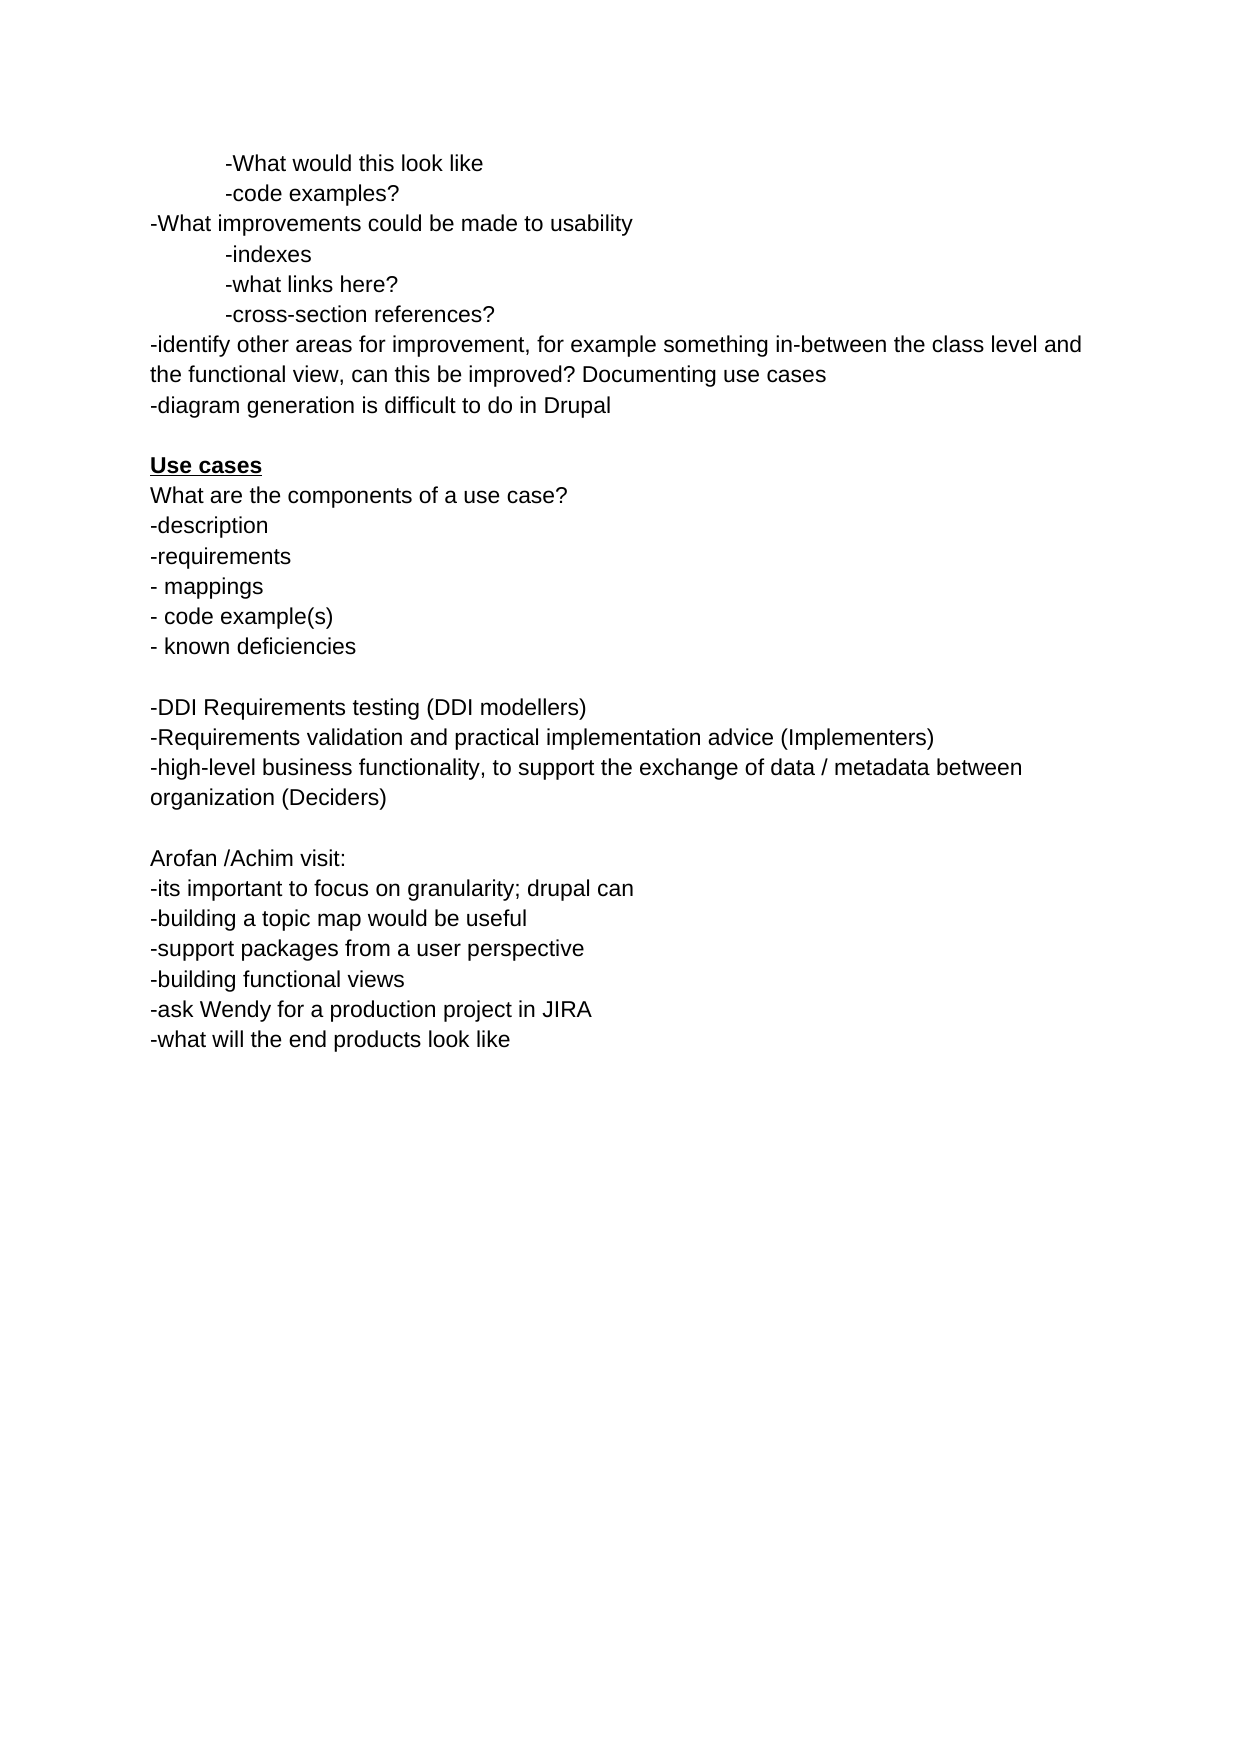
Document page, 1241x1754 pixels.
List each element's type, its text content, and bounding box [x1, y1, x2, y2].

text -building a topic map would be useful [150, 905, 1090, 932]
text - code example(s) [150, 603, 1090, 629]
text -code examples? [150, 180, 1090, 207]
text What are the components of a use case? [150, 482, 1090, 509]
text -support packages from a user perspective [150, 935, 1090, 962]
text -description [150, 512, 1090, 539]
text -indexes [150, 241, 1090, 267]
text -What improvements could be made to usability [150, 210, 1090, 237]
text -identify other areas for improvement, for example something in-between the class level and the functional view, can this be improved? Documenting use cases [150, 331, 1090, 388]
text -building functional views [150, 966, 1090, 992]
text -high-level business functionality, to support the exchange of data / metadata between organization (Deciders) [150, 754, 1090, 811]
text -diagram generation is difficult to do in Drupal [150, 392, 1090, 418]
text -requirements [150, 543, 1090, 569]
text -cross-section references? [150, 301, 1090, 327]
text -its important to focus on granularity; drupal can [150, 875, 1090, 901]
text -what will the end products look like [150, 1026, 1090, 1052]
text -ask Wendy for a production project in JIRA [150, 996, 1090, 1022]
text -DDI Requirements testing (DDI modellers) [150, 694, 1090, 720]
text -what links here? [150, 271, 1090, 297]
text Use cases [150, 452, 1090, 478]
text -What would this look like [150, 150, 1090, 176]
text - known deficiencies [150, 633, 1090, 660]
text -Requirements validation and practical implementation advice (Implementers) [150, 724, 1090, 750]
text - mappings [150, 573, 1090, 599]
text Arofan /Achim visit: [150, 845, 1090, 871]
